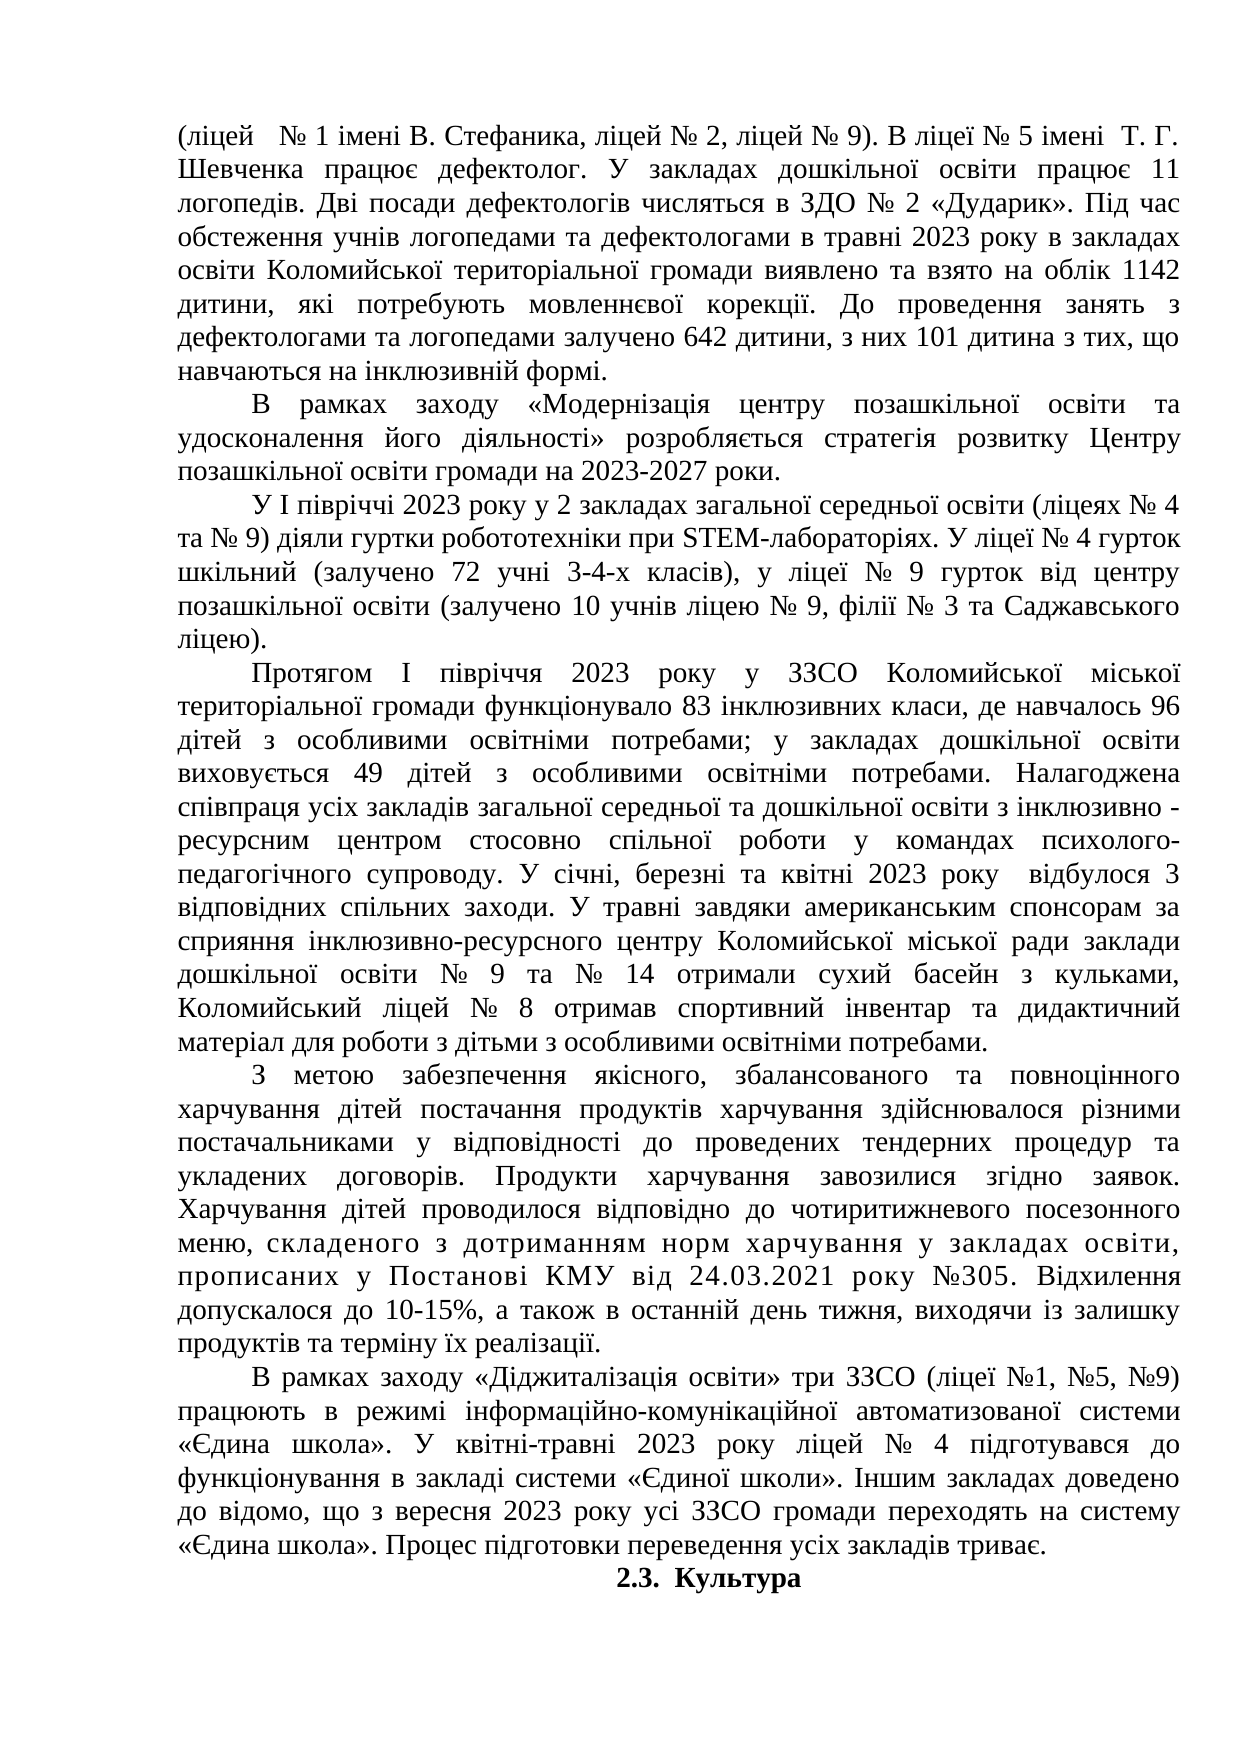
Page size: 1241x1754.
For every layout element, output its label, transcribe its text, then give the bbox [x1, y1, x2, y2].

text В рамках заходу «Діджиталізація освіти» три ЗЗСО (ліцеї №1, №5, №9) працюють в режимі інформаційно-комунікаційної автоматизованої системи «Єдина школа». У квітні-травні 2023 року ліцей № 4 підготувався до функціонування в закладі системи «Єдиної школи». Іншим закладах доведено до відомо, що з вересня 2023 року усі ЗЗСО громади переходять на систему «Єдина школа». Процес підготовки переведення усіх закладів триває. [177, 1359, 1181, 1560]
text В рамках заходу «Модернізація центру позашкільної освіти та удосконалення його діяльності» розробляється стратегія розвитку Центру позашкільної освіти громади на 2023-2027 роки. [177, 386, 1181, 487]
text Протягом I півріччя 2023 року у ЗЗСО Коломийської міської територіальної громади функціонувало 83 інклюзивних класи, де навчалось 96 дітей з особливими освітніми потребами; у закладах дошкільної освіти виховується 49 дітей з особливими освітніми потребами. Налагоджена співпраця усіх закладів загальної середньої та дошкільної освіти з інклюзивно - ресурсним центром стосовно спільної роботи у командах психолого-педагогічного супроводу. У січні, березні та квітні 2023 року відбулося 3 відповідних спільних заходи. У травні завдяки американським спонсорам за сприяння інклюзивно-ресурсного центру Коломийської міської ради заклади дошкільної освіти № 9 та № 14 отримали сухий басейн з кульками, Коломийський ліцей № 8 отримав спортивний інвентар та дидактичний матеріал для роботи з дітьми з особливими освітніми потребами. [177, 655, 1181, 1057]
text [177, 118, 1181, 386]
text З метою забезпечення якісного, збалансованого та повноцінного харчування дітей постачання продуктів харчування здійснювалося різними постачальниками у відповідності до проведених тендерних процедур та укладених договорів. Продукти харчування завозилися згідно заявок. Харчування дітей проводилося відповідно до чотиритижневого посезонного меню, складеного з дотриманням норм харчування у закладах освіти, прописаних у Постанові КМУ від 24.03.2021 року №305. Відхилення допускалося до 10-15%, а також в останній день тижня, виходячи із залишку продуктів та терміну їх реалізації. [177, 1057, 1181, 1359]
text У І півріччі 2023 року у 2 закладах загальної середньої освіти (ліцеях № 4 та № 9) діяли гуртки робототехніки при STEM-лабораторіях. У ліцеї № 4 гурток шкільний (залучено 72 учні 3-4-х класів), у ліцеї № 9 гурток від центру позашкільної освіти (залучено 10 учнів ліцею № 9, філії № 3 та Саджавського ліцею). [177, 487, 1181, 655]
list 2.3. Культура [177, 1560, 1181, 1594]
